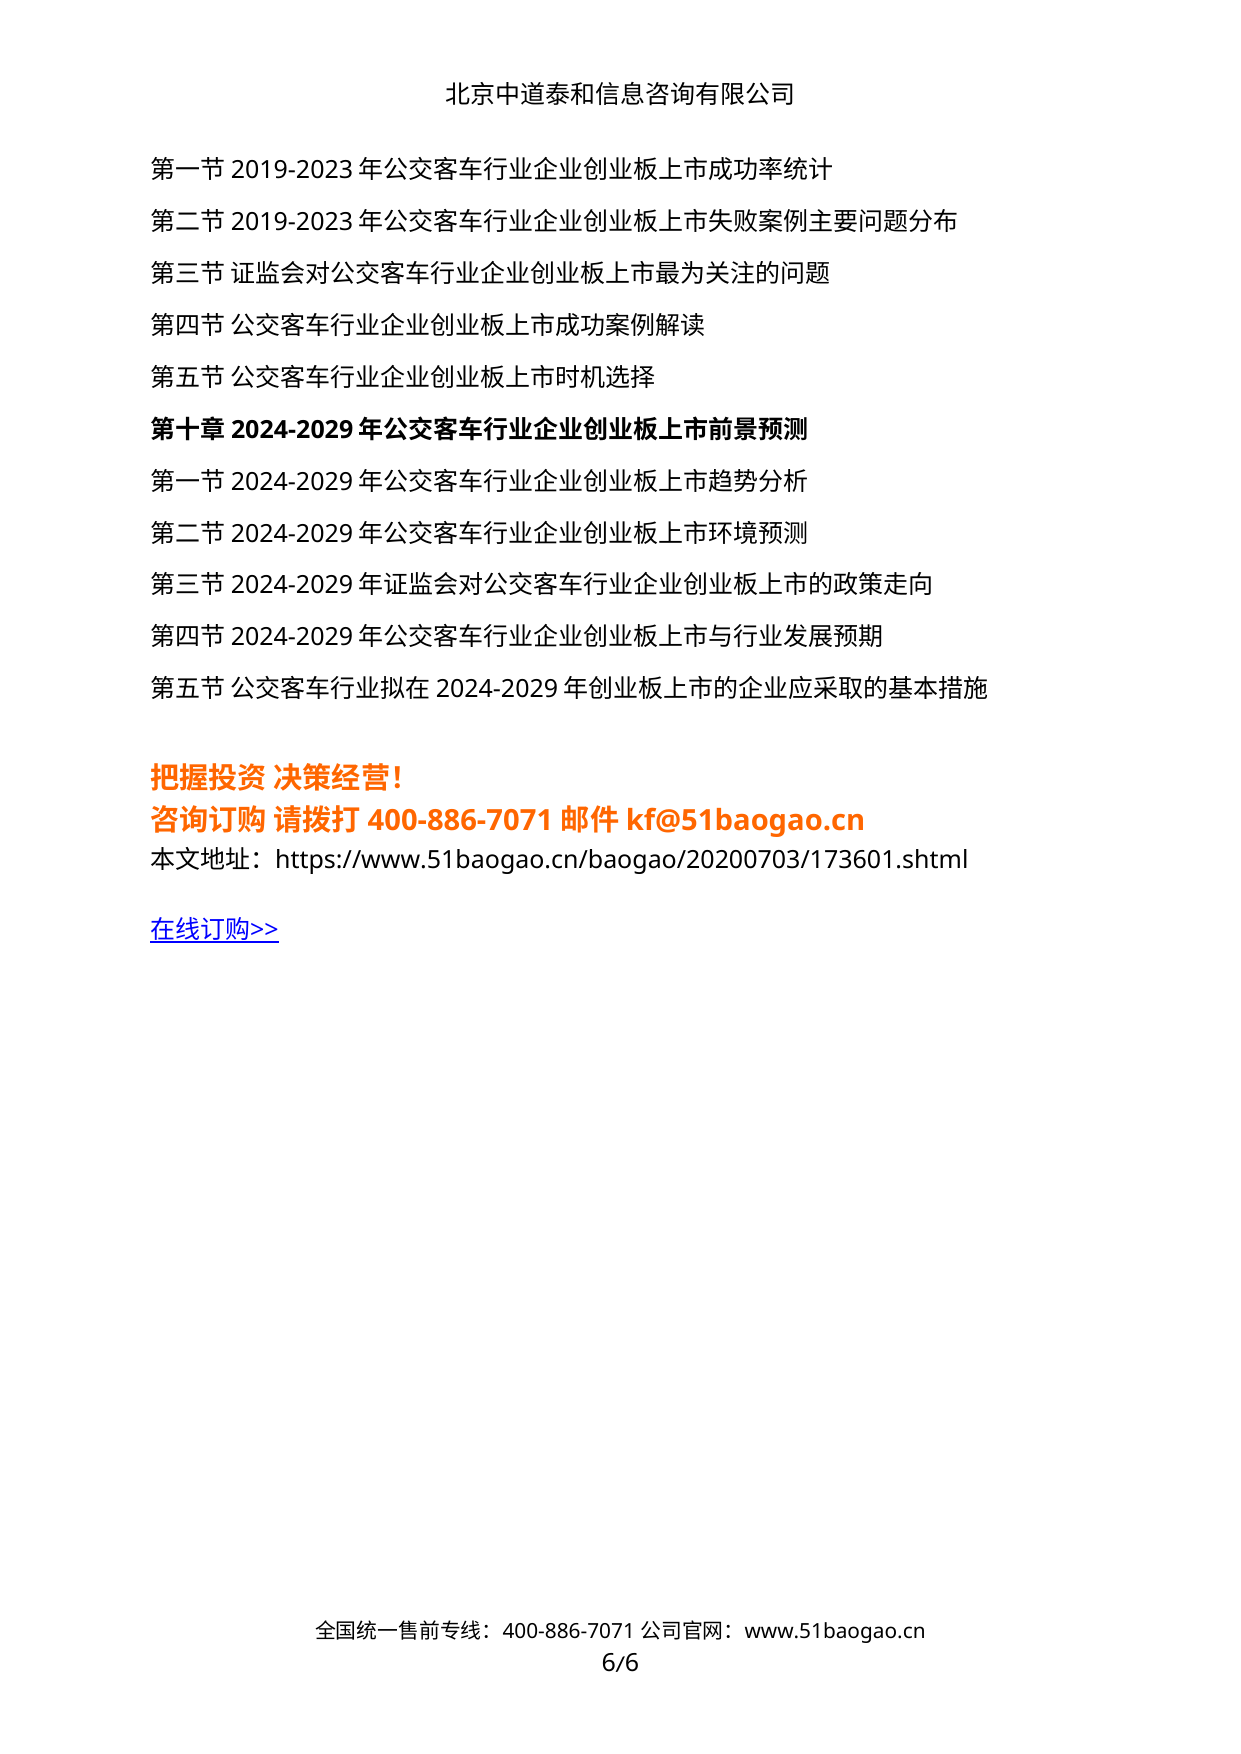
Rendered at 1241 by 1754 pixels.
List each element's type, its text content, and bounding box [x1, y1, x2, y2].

text 第二节 2024-2029年公交客车行业企业创业板上市环境预测 [150, 513, 1090, 549]
text 第五节 公交客车行业拟在2024-2029年创业板上市的企业应采取的基本措施 [150, 669, 1090, 705]
text 第五节 公交客车行业企业创业板上市时机选择 [150, 357, 1090, 394]
text 第三节 2024-2029年证监会对公交客车行业企业创业板上市的政策走向 [150, 565, 1090, 601]
text 第三节 证监会对公交客车行业企业创业板上市最为关注的问题 [150, 254, 1090, 290]
text 第四节 公交客车行业企业创业板上市成功案例解读 [150, 306, 1090, 342]
text 第一节 2024-2029年公交客车行业企业创业板上市趋势分析 [150, 461, 1090, 497]
text 在线订购>> [150, 876, 1090, 946]
text 第二节 2019-2023年公交客车行业企业创业板上市失败案例主要问题分布 [150, 202, 1090, 238]
text 第十章 2024-2029年公交客车行业企业创业板上市前景预测 [150, 409, 1090, 446]
text 第一节 2019-2023年公交客车行业企业创业板上市成功率统计 [150, 150, 1090, 186]
text 第四节 2024-2029年公交客车行业企业创业板上市与行业发展预期 [150, 617, 1090, 653]
text 把握投资 决策经营！咨询订购 请拨打 400-886-7071 邮件 kf@51baogao.cn本文地址：https://www.51baogao.cn/baogao/20200703/173601.shtml [150, 721, 1090, 876]
